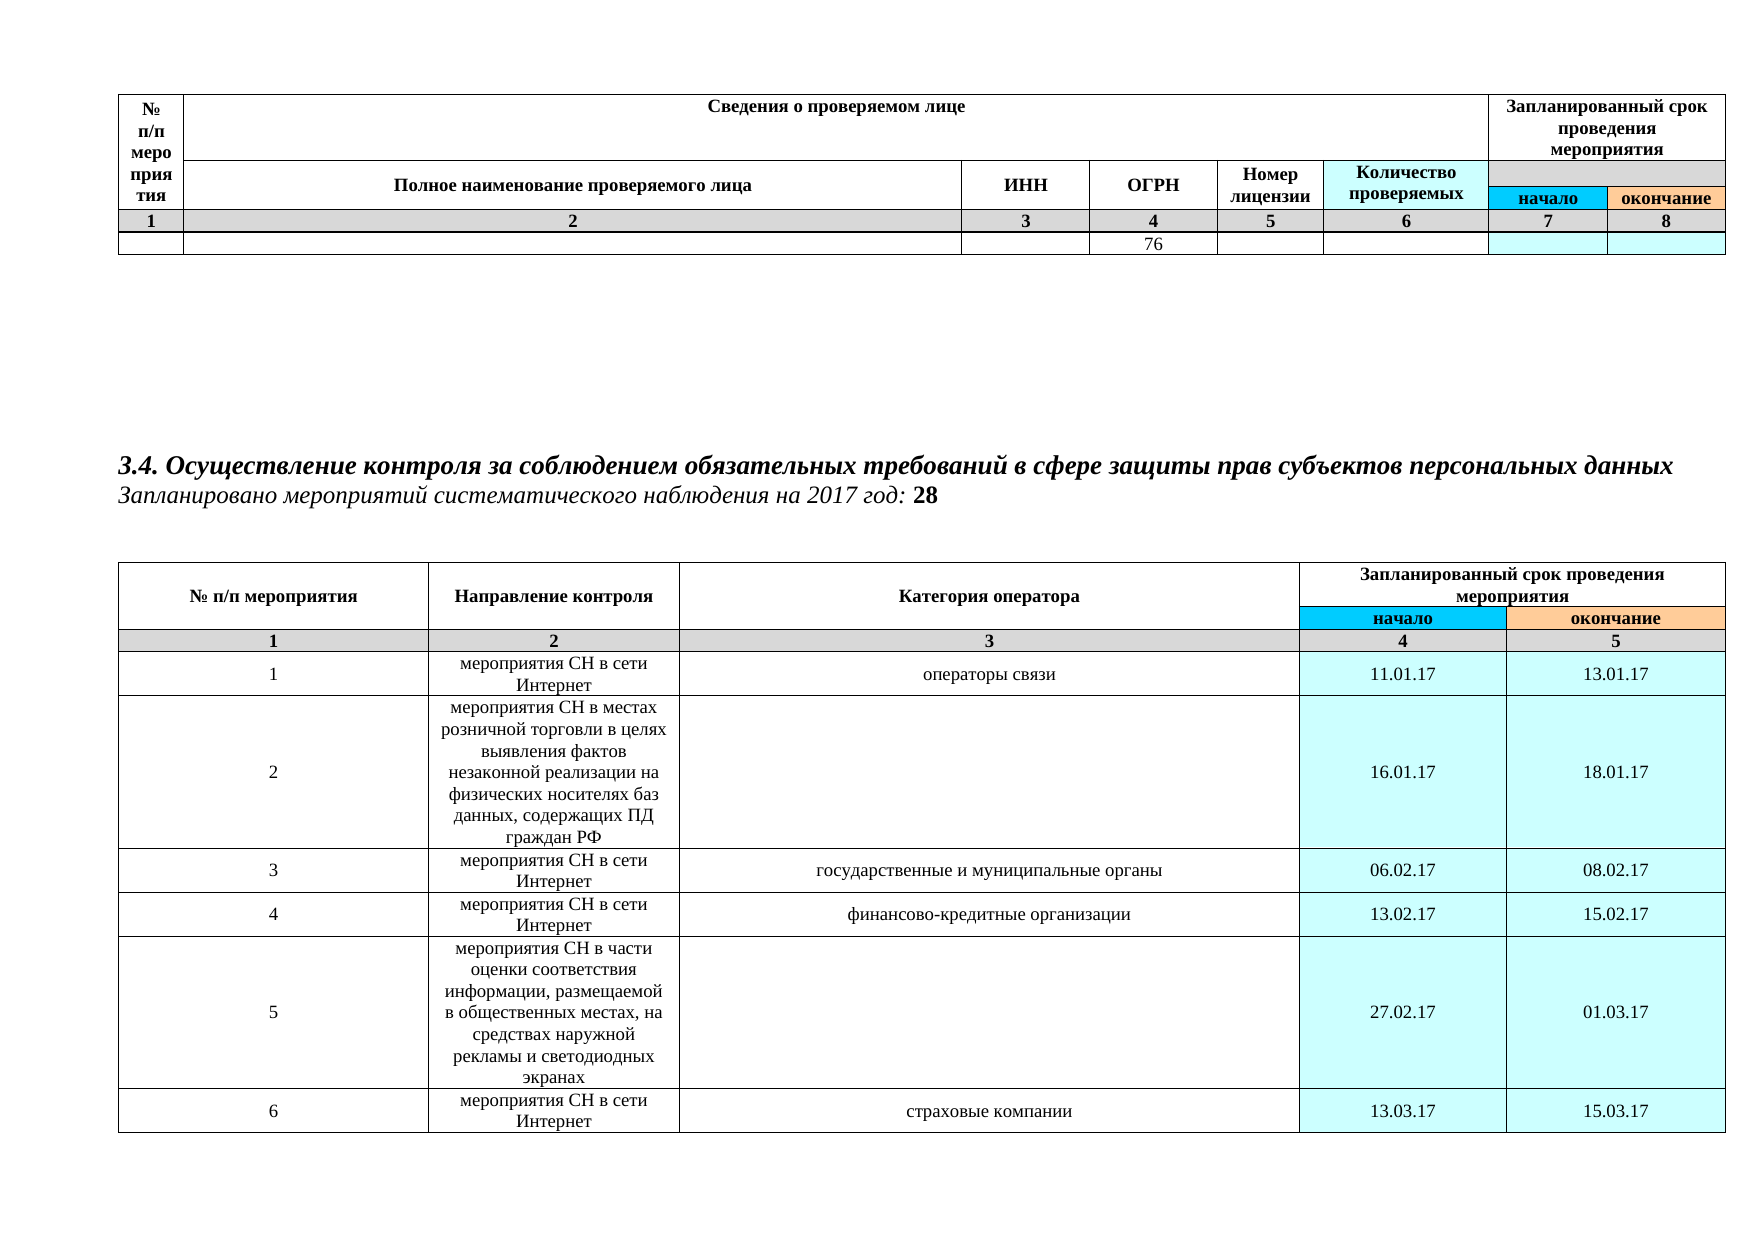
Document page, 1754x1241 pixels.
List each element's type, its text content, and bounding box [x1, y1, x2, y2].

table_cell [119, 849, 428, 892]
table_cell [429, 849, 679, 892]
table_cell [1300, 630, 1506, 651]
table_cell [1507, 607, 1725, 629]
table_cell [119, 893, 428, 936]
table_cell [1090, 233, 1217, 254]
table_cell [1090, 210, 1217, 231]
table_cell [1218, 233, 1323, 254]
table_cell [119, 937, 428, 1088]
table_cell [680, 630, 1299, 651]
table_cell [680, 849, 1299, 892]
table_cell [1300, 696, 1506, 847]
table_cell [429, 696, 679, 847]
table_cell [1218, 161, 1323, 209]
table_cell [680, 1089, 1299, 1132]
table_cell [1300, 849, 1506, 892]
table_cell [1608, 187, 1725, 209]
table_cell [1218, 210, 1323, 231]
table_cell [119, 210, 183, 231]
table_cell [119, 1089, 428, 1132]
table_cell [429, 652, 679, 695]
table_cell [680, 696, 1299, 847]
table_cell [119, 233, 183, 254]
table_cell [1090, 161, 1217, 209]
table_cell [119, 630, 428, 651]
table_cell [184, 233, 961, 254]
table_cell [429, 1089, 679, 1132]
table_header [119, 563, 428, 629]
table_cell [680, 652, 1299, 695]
text Запланировано мероприятий систематического наблюдения на 2017 год: 28 [118, 480, 1687, 509]
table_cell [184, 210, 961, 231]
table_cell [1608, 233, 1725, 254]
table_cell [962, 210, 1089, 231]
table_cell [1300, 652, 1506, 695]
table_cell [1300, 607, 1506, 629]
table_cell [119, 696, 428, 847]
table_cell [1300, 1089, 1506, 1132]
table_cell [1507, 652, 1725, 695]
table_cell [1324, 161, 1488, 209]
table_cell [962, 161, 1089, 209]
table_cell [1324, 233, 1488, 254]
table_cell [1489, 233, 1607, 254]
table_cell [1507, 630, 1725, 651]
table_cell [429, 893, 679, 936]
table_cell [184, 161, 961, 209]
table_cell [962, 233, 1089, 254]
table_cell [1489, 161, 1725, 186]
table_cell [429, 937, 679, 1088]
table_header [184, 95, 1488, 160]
text 3.4. Осуществление контроля за соблюдением обязательных требований в сфере защиты прав субъектов персональных данных [118, 449, 1687, 480]
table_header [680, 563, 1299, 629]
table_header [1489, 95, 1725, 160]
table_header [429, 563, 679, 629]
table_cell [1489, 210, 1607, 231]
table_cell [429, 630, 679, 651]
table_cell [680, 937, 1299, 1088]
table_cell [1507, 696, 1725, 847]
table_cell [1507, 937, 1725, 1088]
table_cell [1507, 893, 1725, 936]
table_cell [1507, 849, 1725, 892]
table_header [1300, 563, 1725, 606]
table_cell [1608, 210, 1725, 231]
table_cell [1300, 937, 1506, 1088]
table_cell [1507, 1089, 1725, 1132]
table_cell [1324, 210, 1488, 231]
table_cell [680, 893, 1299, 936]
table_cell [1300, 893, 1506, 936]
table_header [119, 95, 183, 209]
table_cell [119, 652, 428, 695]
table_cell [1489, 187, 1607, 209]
